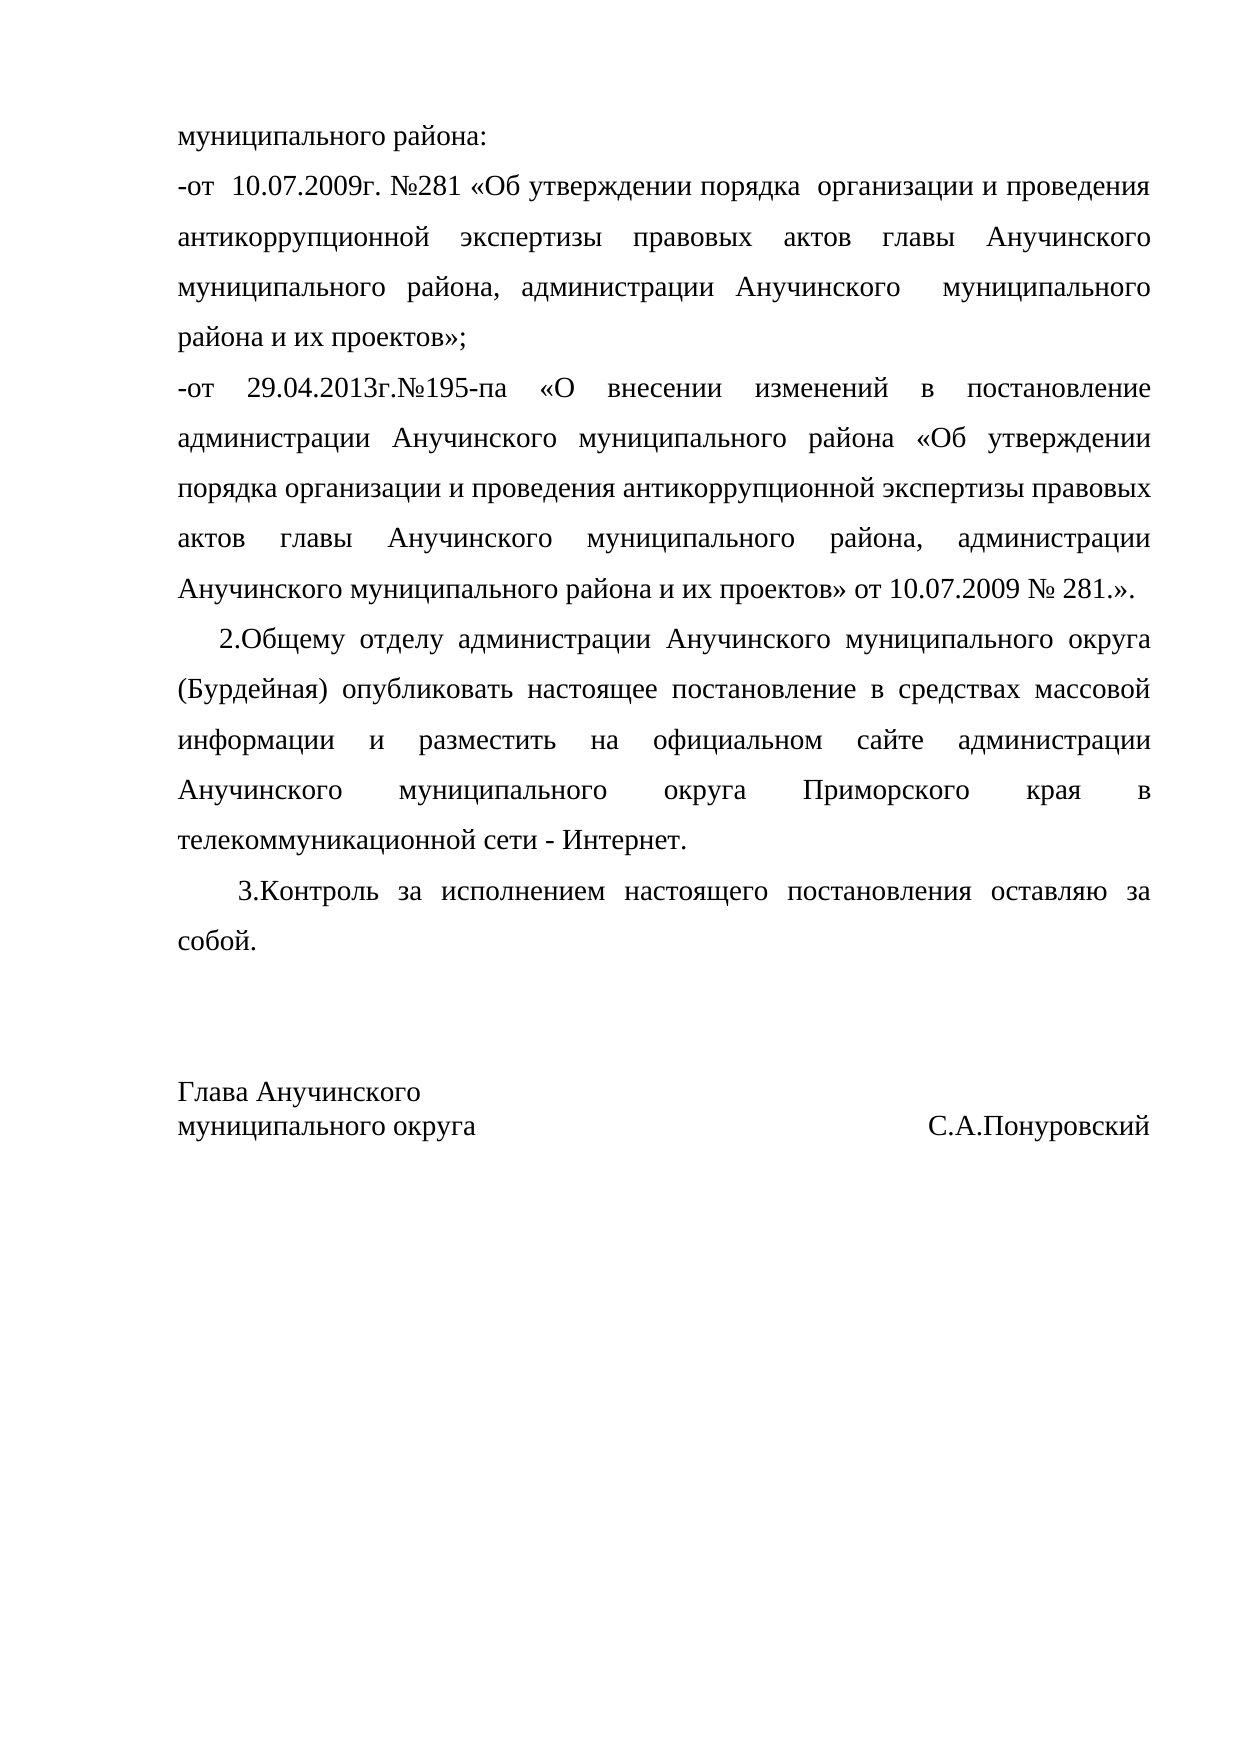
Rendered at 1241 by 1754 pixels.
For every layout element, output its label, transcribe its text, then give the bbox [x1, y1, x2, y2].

text -от 29.04.2013г.№195-па «О внесении изменений в постановление администрации Анучинского муниципального района «Об утверждении порядка организации и проведения антикоррупционной экспертизы правовых актов главы Анучинского муниципального района, администрации Анучинского муниципального района и их проектов» от 10.07.2009 № 281.». [177, 370, 1152, 604]
text -от 10.07.2009г. №281 «Об утверждении порядка организации и проведения антикоррупционной экспертизы правовых актов главы Анучинского муниципального района, администрации Анучинского муниципального района и их проектов»; [177, 168, 1152, 353]
text 3.Контроль за исполнением настоящего постановления оставляю за собой. [177, 873, 1152, 957]
text 2.Общему отделу администрации Анучинского муниципального округа (Бурдейная) опубликовать настоящее постановление в средствах массовой информации и разместить на официальном сайте администрации Анучинского муниципального округа Приморского края в телекоммуникационной сети - Интернет. [177, 621, 1152, 856]
text Глава Анучинского [177, 1074, 1152, 1108]
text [177, 118, 1152, 152]
text муниципального округа С.А.Понуровский [177, 1108, 1152, 1141]
